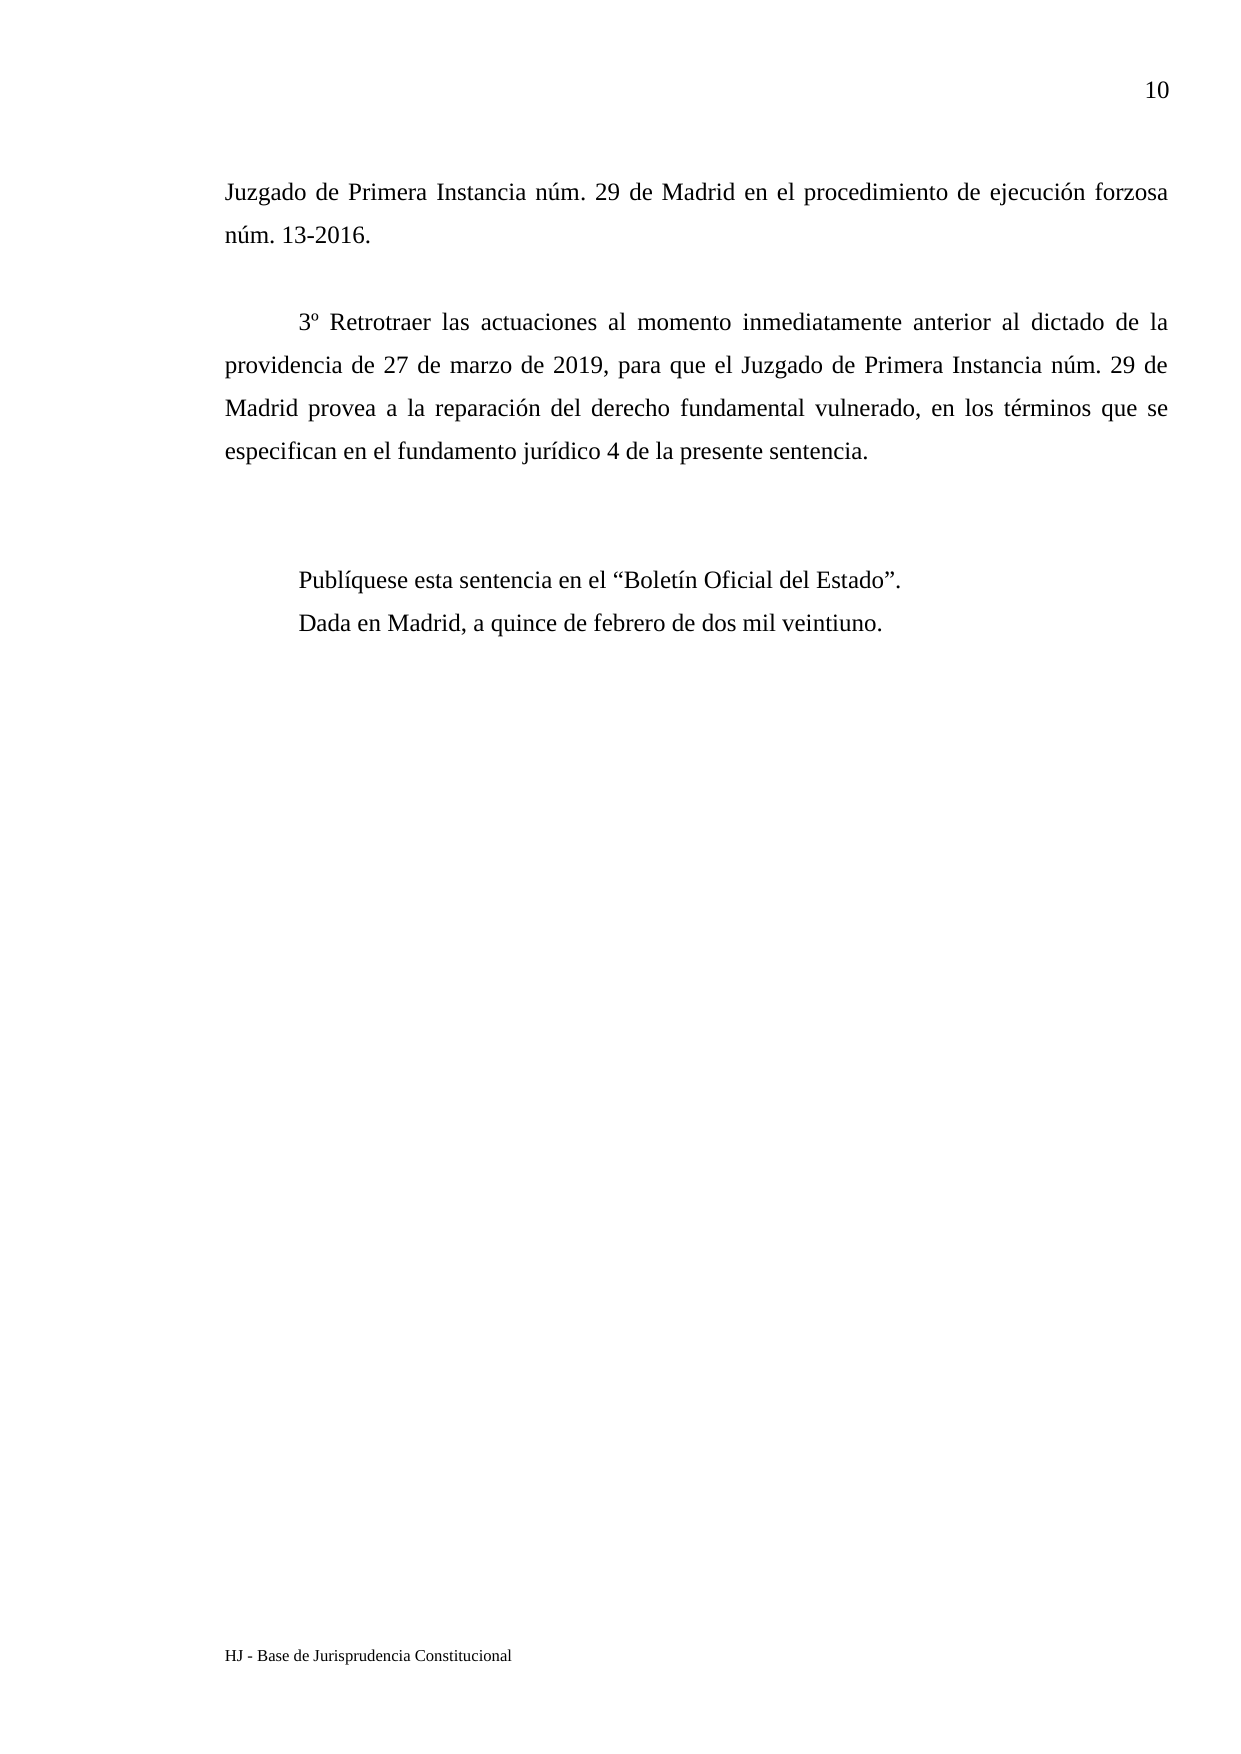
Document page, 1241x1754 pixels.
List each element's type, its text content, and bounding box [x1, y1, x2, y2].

text Dada en Madrid, a quince de febrero de dos mil veintiuno. [224, 608, 1169, 637]
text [224, 177, 1169, 249]
text Publíquese esta sentencia en el “Boletín Oficial del Estado”. [224, 565, 1169, 594]
text 3º Retrotraer las actuaciones al momento inmediatamente anterior al dictado de la providencia de 27 de marzo de 2019, para que el Juzgado de Primera Instancia núm. 29 de Madrid provea a la reparación del derecho fundamental vulnerado, en los términos que se especifican en el fundamento jurídico 4 de la presente sentencia. [224, 307, 1169, 465]
